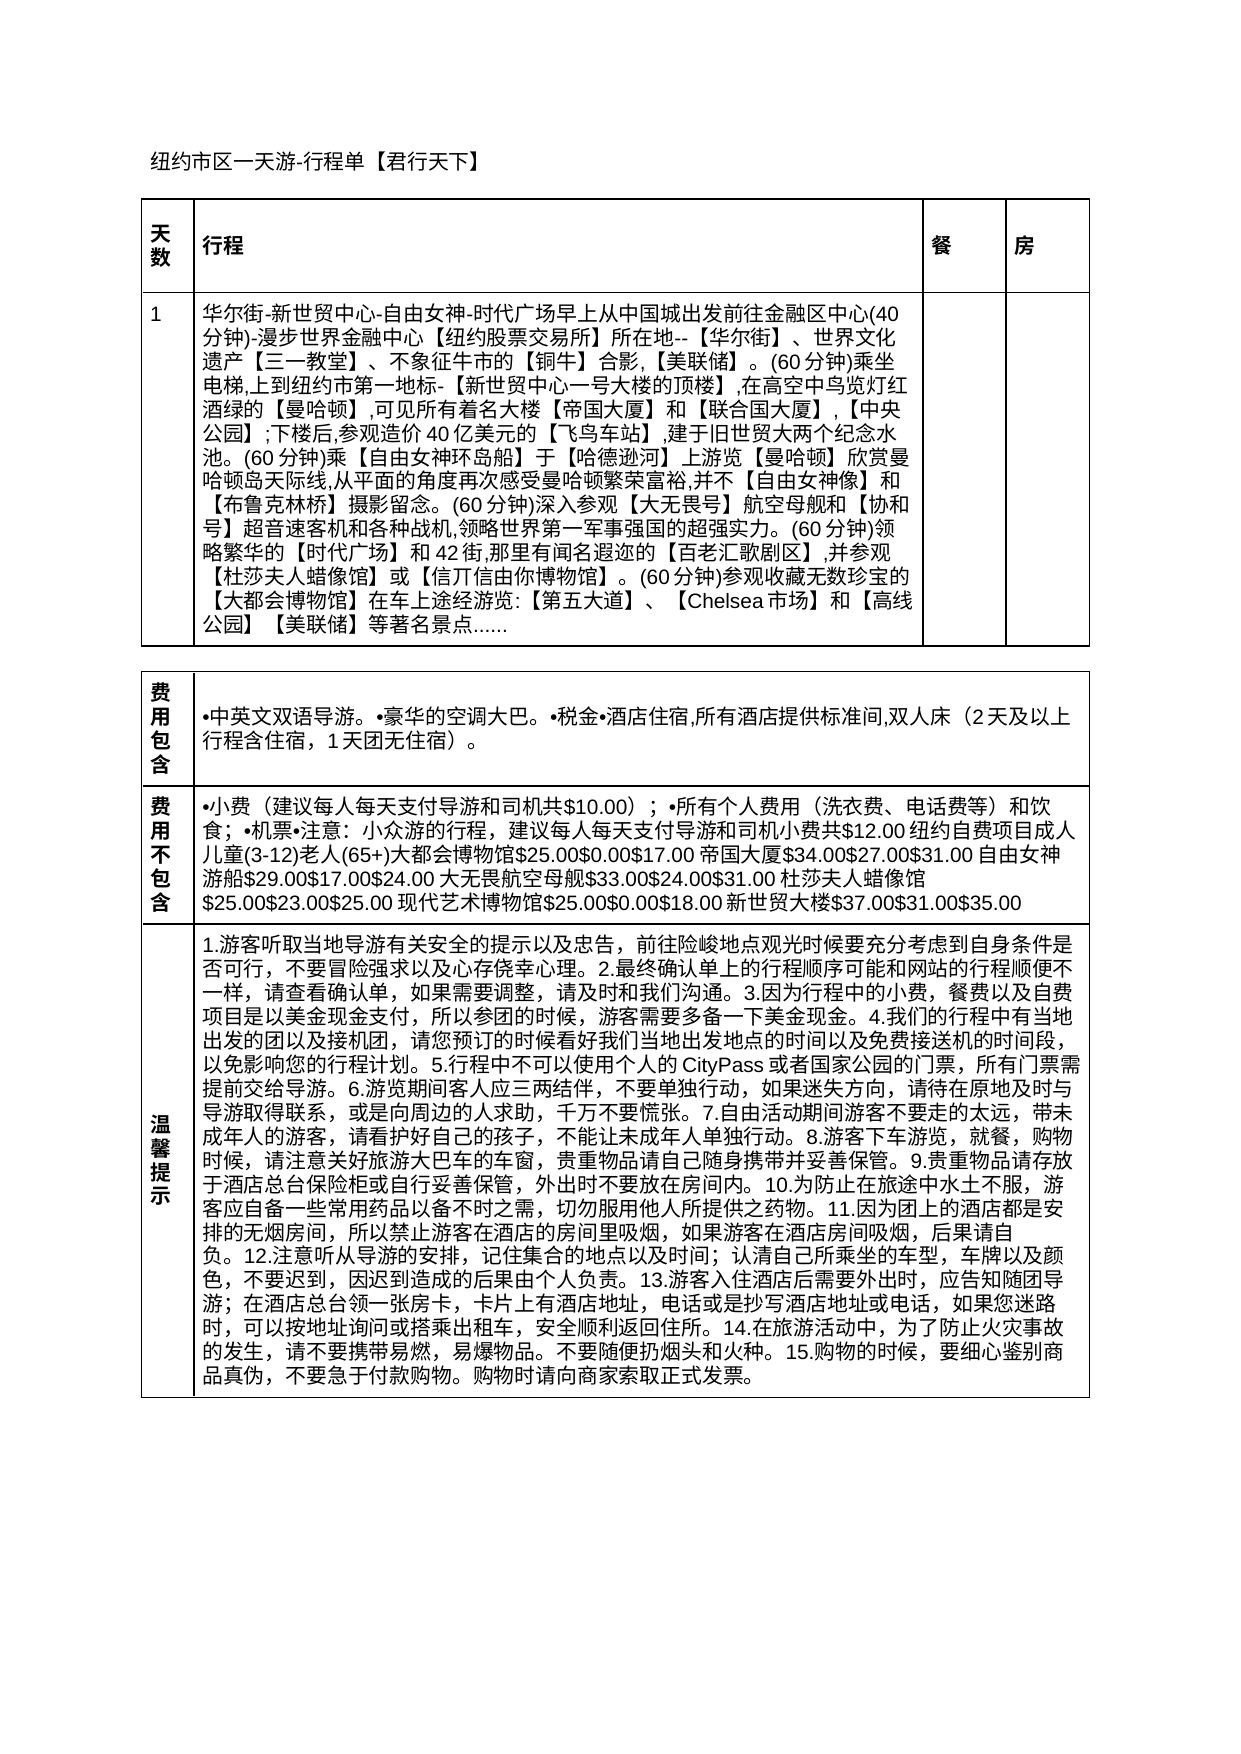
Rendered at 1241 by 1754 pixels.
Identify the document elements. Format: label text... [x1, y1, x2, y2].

table_header •中英文双语导游。•豪华的空调大巴。•税金•酒店住宿,所有酒店提供标准间,双人床（2天及以上行程含住宿，1天团无住宿）。 [195, 672, 1089, 785]
text 纽约市区一天游-行程单【君行天下】 [150, 150, 1090, 174]
table_header 天数 [142, 200, 193, 292]
table_header 餐 [924, 200, 1005, 292]
table_cell [1007, 293, 1089, 645]
table_cell 温馨提示 [142, 924, 193, 1396]
table_cell 费用不包含 [142, 786, 193, 923]
table_cell 1.游客听取当地导游有关安全的提示以及忠告，前往险峻地点观光时候要充分考虑到自身条件是否可行，不要冒险强求以及心存侥幸心理。2.最终确认单上的行程顺序可能和网站的行程顺便不一样，请查看确认单，如果需要调整，请及时和我们沟通。3.因为行程中的小费，餐费以及自费项目是以美金现金支付，所以参团的时候，游客需要多备一下美金现金。4.我们的行程中有当地出发的团以及接机团，请您预订的时候看好我们当地出发地点的时间以及免费接送机的时间段，以免影响您的行程计划。5.行程中不可以使用个人的CityPass或者国家公园的门票，所有门票需提前交给导游。6.游览期间客人应三两结伴，不要单独行动，如果迷失方向，请待在原地及时与导游取得联系，或是向周边的人求助，千万不要慌张。7.自由活动期间游客不要走的太远，带未成年人的游客，请看护好自己的孩子，不能让未成年人单独行动。8.游客下车游览，就餐，购物时候，请注意关好旅游大巴车的车窗，贵重物品请自己随身携带并妥善保管。9.贵重物品请存放于酒店总台保险柜或自行妥善保管，外出时不要放在房间内。10.为防止在旅途中水土不服，游客应自备一些常用药品以备不时之需，切勿服用他人所提供之药物。11.因为团上的酒店都是安排的无烟房间，所以禁止游客在酒店的房间里吸烟，如果游客在酒店房间吸烟，后果请自负。12.注意听从导游的安排，记住集合的地点以及时间；认清自己所乘坐的车型，车牌以及颜色，不要迟到，因迟到造成的后果由个人负责。13.游客入住酒店后需要外出时，应告知随团导游；在酒店总台领一张房卡，卡片上有酒店地址，电话或是抄写酒店地址或电话，如果您迷路时，可以按地址询问或搭乘出租车，安全顺利返回住所。14.在旅游活动中，为了防止火灾事故的发生，请不要携带易燃，易爆物品。不要随便扔烟头和火种。15.购物的时候，要细心鉴别商品真伪，不要急于付款购物。购物时请向商家索取正式发票。 [195, 925, 1089, 1396]
table_header 费用包含 [142, 672, 194, 785]
table_header 行程 [195, 200, 922, 292]
table_cell •小费（建议每人每天支付导游和司机共$10.00）；•所有个人费用（洗衣费、电话费等）和饮食；•机票•注意：小众游的行程，建议每人每天支付导游和司机小费共$12.00纽约自费项目成人儿童(3-12)老人(65+)大都会博物馆$25.00$0.00$17.00帝国大厦$34.00$27.00$31.00自由女神游船$29.00$17.00$24.00大无畏航空母舰$33.00$24.00$31.00杜莎夫人蜡像馆$25.00$23.00$25.00现代艺术博物馆$25.00$0.00$18.00新世贸大楼$37.00$31.00$35.00 [195, 787, 1089, 923]
table_cell 1 [142, 293, 193, 645]
table_header 房 [1007, 200, 1089, 292]
table_cell 华尔街-新世贸中心-自由女神-时代广场早上从中国城出发前往金融区中心(40分钟)-漫步世界金融中心【纽约股票交易所】所在地--【华尔街】、世界文化遗产【三一教堂】、不象征牛市的【铜牛】合影,【美联储】。(60分钟)乘坐电梯,上到纽约市第一地标-【新世贸中心一号大楼的顶楼】,在高空中鸟览灯红酒绿的【曼哈顿】,可见所有着名大楼【帝国大厦】和【联合国大厦】,【中央公园】;下楼后,参观造价40亿美元的【飞鸟车站】,建于旧世贸大两个纪念水池。(60分钟)乘【自由女神环岛船】于【哈德逊河】上游览【曼哈顿】欣赏曼哈顿岛天际线,从平面的角度再次感受曼哈顿繁荣富裕,并不【自由女神像】和【布鲁克林桥】摄影留念。(60分钟)深入参观【大无畏号】航空母舰和【协和号】超音速客机和各种战机,领略世界第一军事强国的超强实力。(60分钟)领略繁华的【时代广场】和42街,那里有闻名遐迩的【百老汇歌剧区】,并参观【杜莎夫人蜡像馆】或【信丌信由你博物馆】。(60分钟)参观收藏无数珍宝的【大都会博物馆】在车上途经游览:【第五大道】、【Chelsea市场】和【高线公园】【美联储】等著名景点...... [195, 293, 922, 645]
table_cell [924, 293, 1005, 645]
